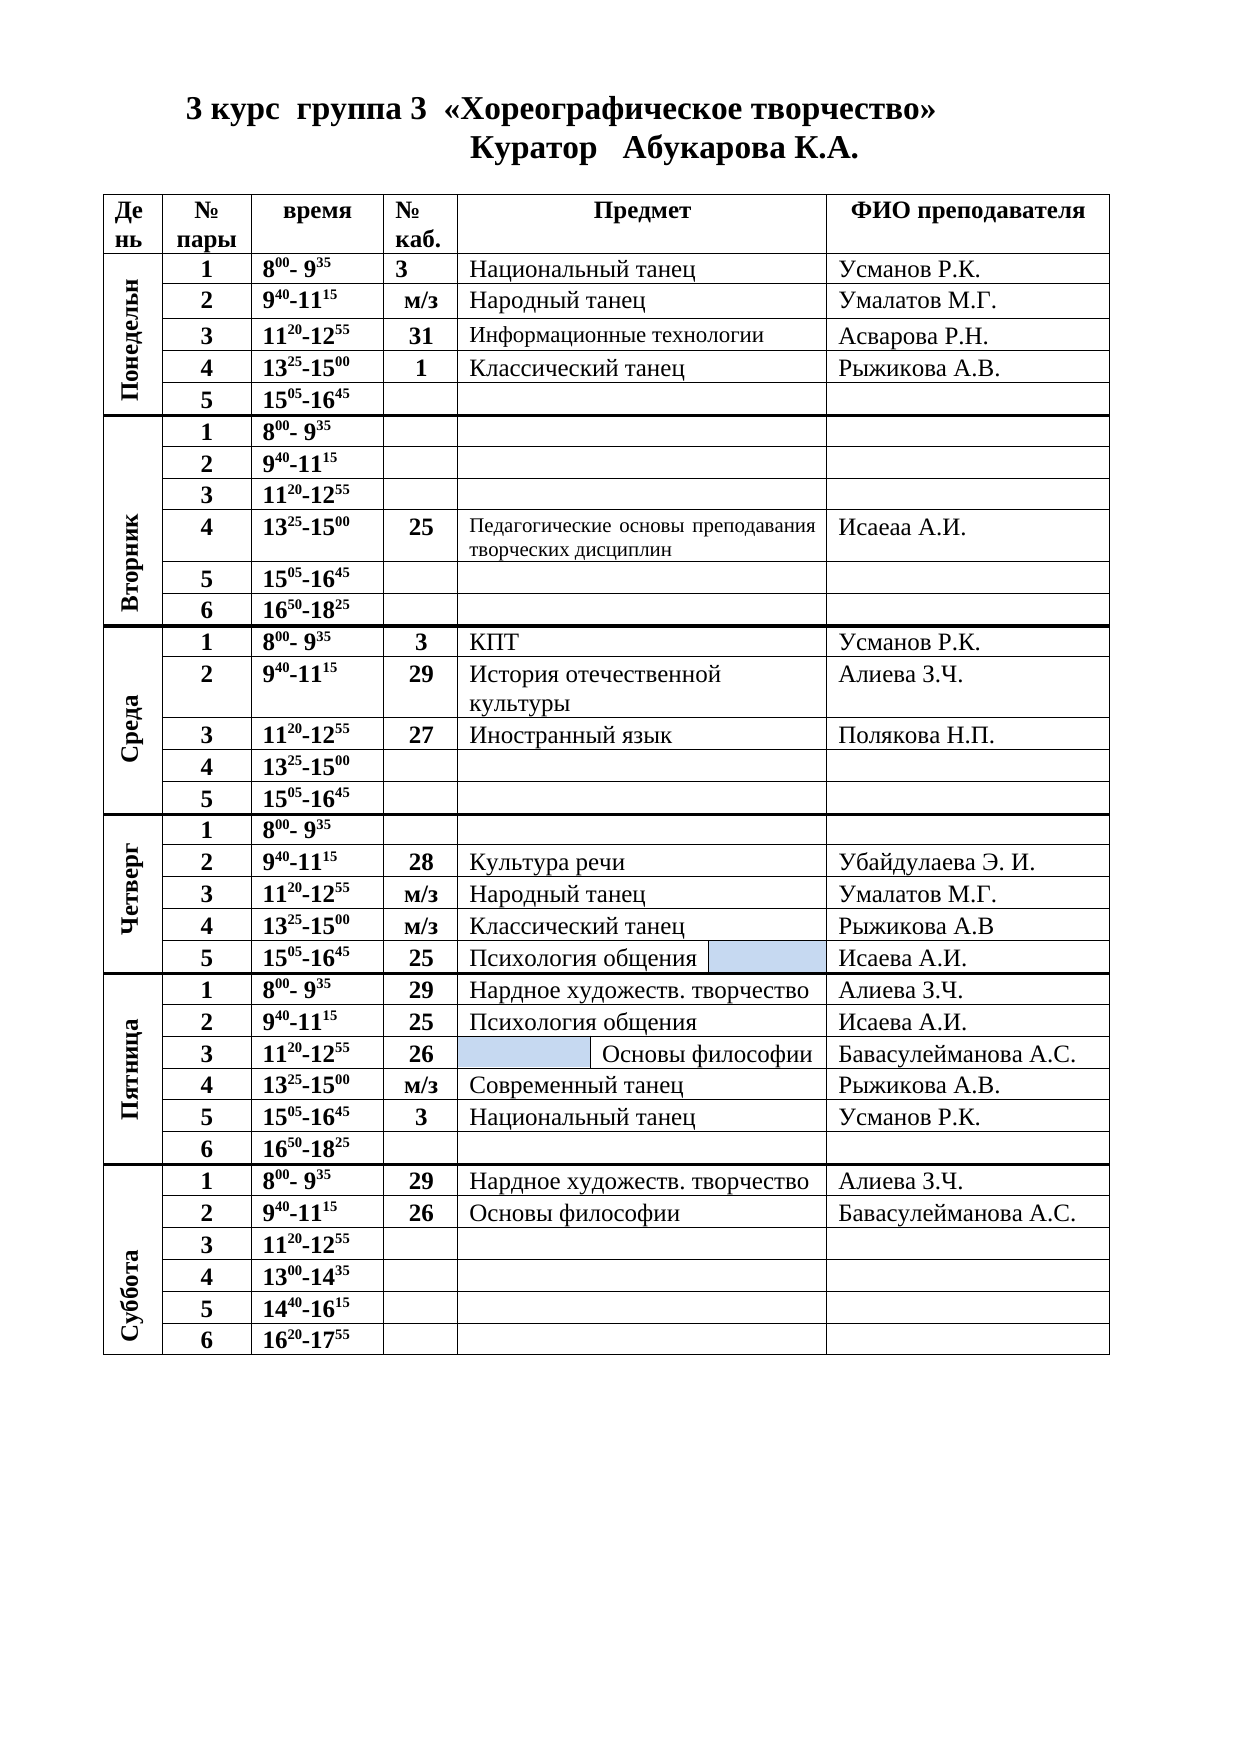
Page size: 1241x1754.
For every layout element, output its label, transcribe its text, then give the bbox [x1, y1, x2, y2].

table_cell 6 [163, 594, 251, 624]
table_cell Асварова Р.Н. [827, 319, 1109, 350]
table_cell м/з [384, 877, 457, 908]
table_cell 31 [384, 319, 457, 350]
table_cell 1120-1255 [252, 1228, 383, 1259]
table_cell Классический танец [458, 351, 826, 382]
table_cell 800- 935 [252, 417, 383, 446]
table_cell Педагогические основы преподавания творческих дисциплин [458, 510, 826, 561]
table_cell [458, 782, 826, 812]
table_cell [458, 562, 826, 592]
table_cell [458, 479, 826, 509]
table_cell 3 [384, 628, 457, 656]
table_cell 1 [384, 351, 457, 382]
table_cell КПТ [458, 628, 826, 656]
table_cell 3 [163, 479, 251, 509]
table_cell 6 [163, 1324, 251, 1354]
table_cell 1325-1500 [252, 1069, 383, 1099]
table_cell 1650-1825 [252, 1132, 383, 1163]
table_cell [384, 417, 457, 446]
table_cell [458, 1324, 826, 1354]
table_cell 800- 935 [252, 254, 383, 282]
table_cell 1120-1255 [252, 877, 383, 908]
table_cell 29 [384, 657, 457, 717]
table_cell 5 [163, 782, 251, 812]
table_cell Умалатов М.Г. [827, 877, 1109, 908]
table_cell [384, 750, 457, 781]
table_cell [827, 447, 1109, 477]
table_cell Суббота [104, 1166, 162, 1354]
table_cell 1120-1255 [252, 479, 383, 509]
table_cell 3 [163, 319, 251, 350]
table_cell [384, 1132, 457, 1163]
table_cell 25 [384, 941, 457, 972]
table_cell [384, 383, 457, 414]
table_cell м/з [384, 284, 457, 318]
table_cell 3 [384, 254, 457, 282]
table_cell 3 [163, 877, 251, 908]
table_cell Рыжикова А.В. [827, 351, 1109, 382]
table_header ФИО преподавателя [827, 195, 1109, 253]
table_cell 1 [163, 254, 251, 282]
table_cell Исаева А.И. [827, 941, 1109, 972]
table_cell [827, 782, 1109, 812]
table_header № пары [163, 195, 251, 253]
table_cell 1620-1755 [252, 1324, 383, 1354]
table_cell Четверг [104, 816, 162, 972]
text Куратор Абукарова К.А. [177, 127, 1152, 165]
table_cell 1120-1255 [252, 1037, 383, 1067]
table_cell 940-1115 [252, 845, 383, 876]
table_cell Национальный танец [458, 1100, 826, 1131]
table_cell Усманов Р.К. [827, 628, 1109, 656]
table_cell Рыжикова А.В. [827, 1069, 1109, 1099]
table_cell Классический танец [458, 909, 826, 940]
table_cell 1505-1645 [252, 941, 383, 972]
table_cell м/з [384, 1069, 457, 1099]
table_cell 4 [163, 1069, 251, 1099]
table_cell Информационные технологии [458, 319, 826, 350]
table_cell 1 [163, 975, 251, 1004]
table_cell 4 [163, 510, 251, 561]
table_cell Бавасулейманова А.С. [827, 1037, 1109, 1067]
table_cell 1 [163, 1166, 251, 1195]
table_cell Среда [104, 628, 162, 812]
table_cell 2 [163, 1005, 251, 1036]
table_cell 1650-1825 [252, 594, 383, 624]
table_cell [384, 562, 457, 592]
table_cell [384, 479, 457, 509]
table_cell 5 [163, 1100, 251, 1131]
table_cell 25 [384, 510, 457, 561]
table_cell 3 [384, 1100, 457, 1131]
table_cell Алиева З.Ч. [827, 1166, 1109, 1195]
table_cell 29 [384, 975, 457, 1004]
table_cell 6 [163, 1132, 251, 1163]
table_cell Нардное художеств. творчество [458, 1166, 826, 1195]
table_cell 940-1115 [252, 447, 383, 477]
table_cell 1505-1645 [252, 1100, 383, 1131]
table_cell 1505-1645 [252, 782, 383, 812]
table_cell [458, 447, 826, 477]
table_cell [827, 1260, 1109, 1291]
table_cell Убайдулаева Э. И. [827, 845, 1109, 876]
table_cell [384, 1292, 457, 1322]
table_cell Нардное художеств. творчество [458, 975, 826, 1004]
table_cell Умалатов М.Г. [827, 284, 1109, 318]
table_cell Психология общения [458, 1005, 826, 1036]
table_cell 1 [163, 628, 251, 656]
table_cell 1120-1255 [252, 319, 383, 350]
table_cell 4 [163, 1260, 251, 1291]
table_cell [458, 1132, 826, 1163]
table_cell 2 [163, 447, 251, 477]
table_cell [458, 1037, 590, 1067]
table_cell 1325-1500 [252, 510, 383, 561]
table_cell Рыжикова А.В [827, 909, 1109, 940]
table_cell 1300-1435 [252, 1260, 383, 1291]
table_cell 940-1115 [252, 657, 383, 717]
table_cell [458, 594, 826, 624]
table_cell Алиева З.Ч. [827, 975, 1109, 1004]
table_cell 1505-1645 [252, 562, 383, 592]
table_cell 1 [163, 816, 251, 844]
table_cell 3 [163, 1037, 251, 1067]
table_cell 1325-1500 [252, 351, 383, 382]
table_cell Бавасулейманова А.С. [827, 1196, 1109, 1227]
table_cell [458, 417, 826, 446]
table_cell Основы философии [458, 1196, 826, 1227]
table_cell 4 [163, 909, 251, 940]
table_cell Современный танец [458, 1069, 826, 1099]
table_cell [458, 1292, 826, 1322]
table_cell 25 [384, 1005, 457, 1036]
table_cell 940-1115 [252, 1005, 383, 1036]
table_cell 29 [384, 1166, 457, 1195]
table_cell 1120-1255 [252, 718, 383, 749]
table_cell Пятница [104, 975, 162, 1163]
table_cell 4 [163, 750, 251, 781]
table_cell Усманов Р.К. [827, 1100, 1109, 1131]
table_cell 28 [384, 845, 457, 876]
table_cell Народный танец [458, 877, 826, 908]
table_cell [827, 479, 1109, 509]
table_cell Национальный танец [458, 254, 826, 282]
table_cell [384, 782, 457, 812]
table_cell 1505-1645 [252, 383, 383, 414]
table_cell Народный танец [458, 284, 826, 318]
table_cell 800- 935 [252, 975, 383, 1004]
table_cell Исаеаа А.И. [827, 510, 1109, 561]
table_cell 2 [163, 657, 251, 717]
table_cell 800- 935 [252, 1166, 383, 1195]
table_cell 5 [163, 941, 251, 972]
table_cell Вторник [104, 417, 162, 624]
table_cell [827, 816, 1109, 844]
table_cell [384, 447, 457, 477]
table_cell 1440-1615 [252, 1292, 383, 1322]
table_cell [384, 816, 457, 844]
table_cell 940-1115 [252, 284, 383, 318]
table_header время [252, 195, 383, 253]
table_cell 5 [163, 1292, 251, 1322]
table_cell 27 [384, 718, 457, 749]
table_cell Основы философии [591, 1037, 826, 1067]
table_cell 5 [163, 383, 251, 414]
table_cell [384, 1260, 457, 1291]
table_cell 1325-1500 [252, 750, 383, 781]
table_cell 2 [163, 1196, 251, 1227]
table_cell [827, 1228, 1109, 1259]
table_cell Иностранный язык [458, 718, 826, 749]
table_cell Полякова Н.П. [827, 718, 1109, 749]
table_cell 26 [384, 1037, 457, 1067]
table_cell 3 [163, 1228, 251, 1259]
table_cell м/з [384, 909, 457, 940]
table_cell [384, 1324, 457, 1354]
table_cell 4 [163, 351, 251, 382]
table_header День [104, 195, 162, 253]
table_cell История отечественной культуры [458, 657, 826, 717]
table_cell [827, 417, 1109, 446]
table_cell Психология общения [458, 941, 708, 972]
table_cell 1325-1500 [252, 909, 383, 940]
table_cell 26 [384, 1196, 457, 1227]
table_cell Культура речи [458, 845, 826, 876]
table_cell 2 [163, 284, 251, 318]
table_cell [827, 1292, 1109, 1322]
table_cell Алиева З.Ч. [827, 657, 1109, 717]
table_cell [827, 1132, 1109, 1163]
table_cell 800- 935 [252, 628, 383, 656]
text 3 курс группа 3 «Хореографическое творчество» [177, 89, 1152, 127]
table_cell 1 [163, 417, 251, 446]
table_cell [458, 1228, 826, 1259]
table_cell [384, 594, 457, 624]
table_header Предмет [458, 195, 826, 253]
table_cell [384, 1228, 457, 1259]
table_header № каб. [384, 195, 457, 253]
table_cell [458, 750, 826, 781]
table_cell 3 [163, 718, 251, 749]
table_cell Усманов Р.К. [827, 254, 1109, 282]
table_cell 800- 935 [252, 816, 383, 844]
table_cell 5 [163, 562, 251, 592]
table_cell [827, 594, 1109, 624]
table_cell 2 [163, 845, 251, 876]
table_cell [827, 383, 1109, 414]
table_cell Понедельник [104, 254, 162, 414]
table_cell Исаева А.И. [827, 1005, 1109, 1036]
table_cell [827, 562, 1109, 592]
table_cell [458, 383, 826, 414]
table_cell [458, 1260, 826, 1291]
table_cell [827, 750, 1109, 781]
table_cell [827, 1324, 1109, 1354]
table_cell [458, 816, 826, 844]
table_cell 940-1115 [252, 1196, 383, 1227]
table_cell [709, 941, 826, 972]
